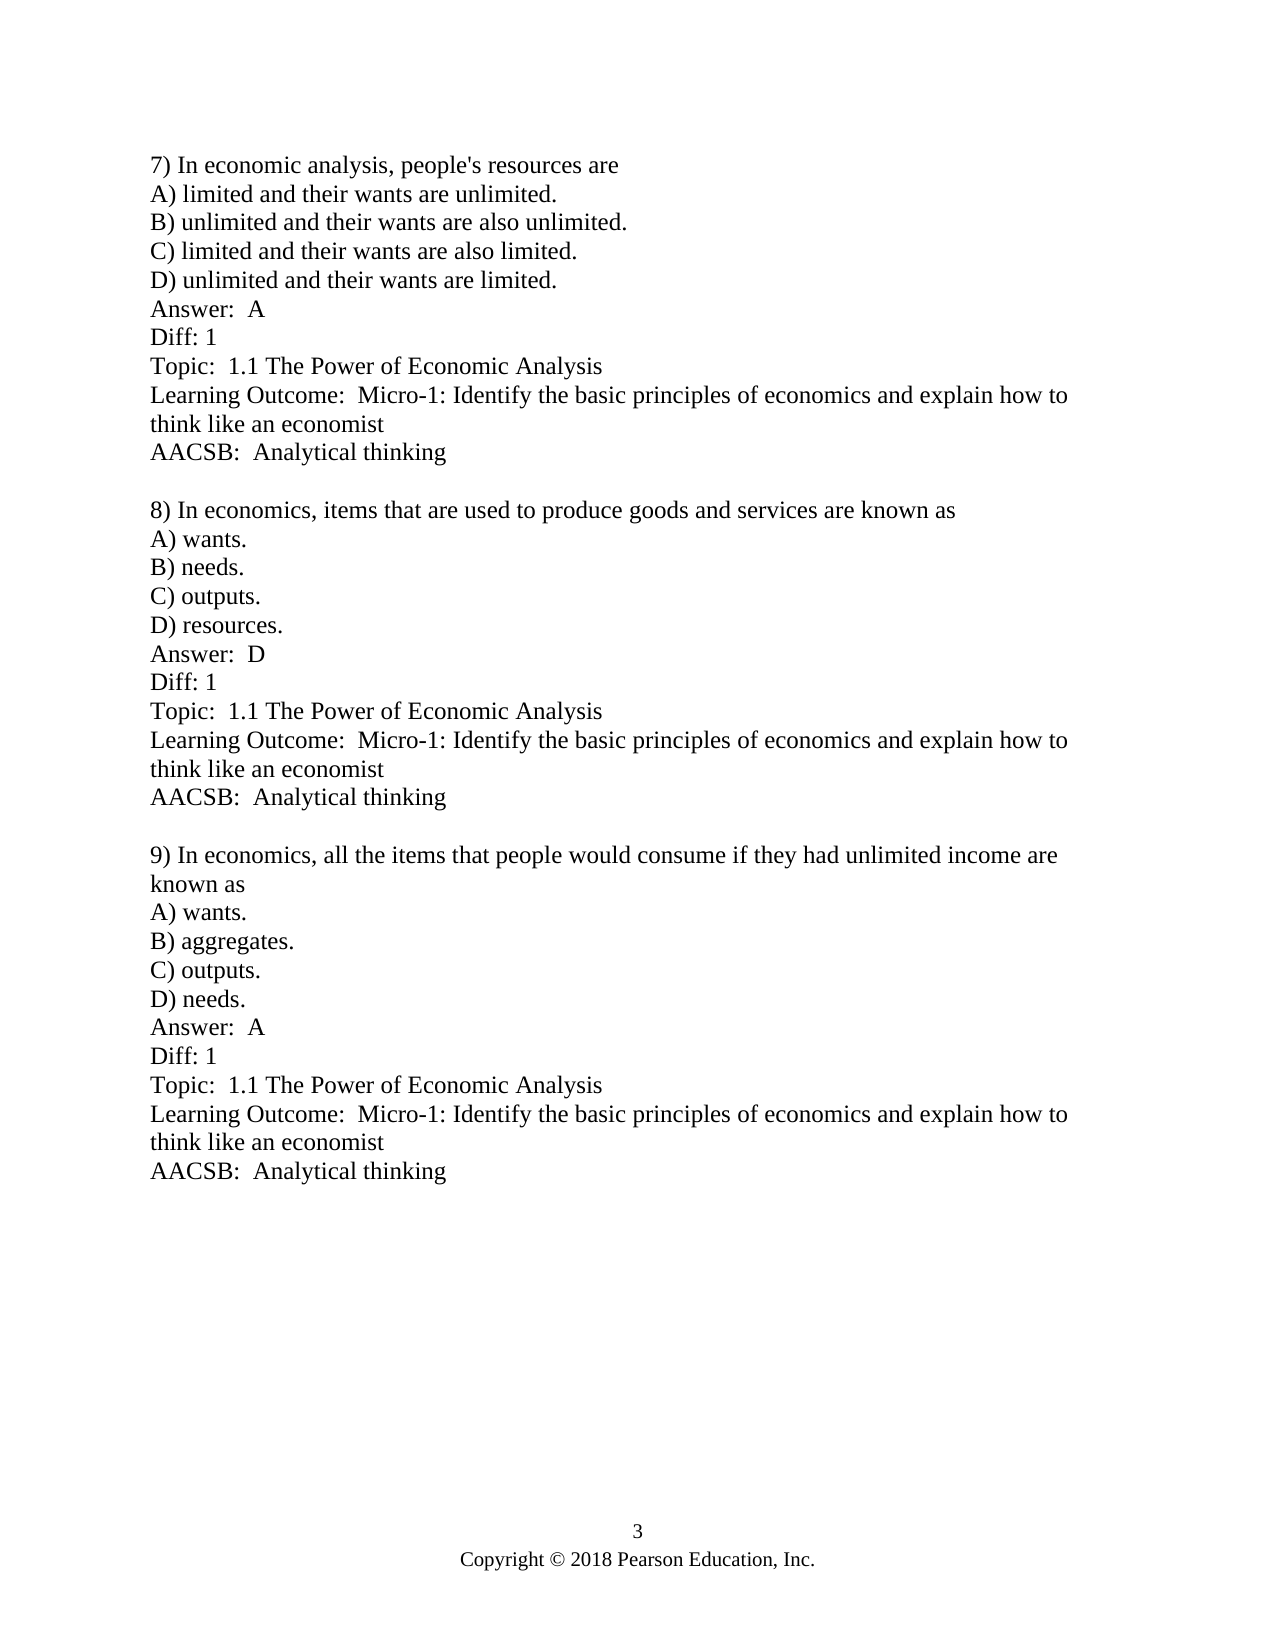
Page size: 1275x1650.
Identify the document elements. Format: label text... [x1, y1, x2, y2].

text Topic: 1.1 The Power of Economic Analysis [150, 1070, 1125, 1099]
text A) limited and their wants are unlimited. [150, 179, 1125, 207]
text A) wants. [150, 897, 1125, 926]
text D) resources. [150, 610, 1125, 639]
text D) unlimited and their wants are limited. [150, 265, 1125, 294]
text D) needs. [150, 984, 1125, 1012]
text A) wants. [150, 524, 1125, 552]
text Diff: 1 [150, 667, 1125, 696]
text B) unlimited and their wants are also unlimited. [150, 207, 1125, 236]
text Diff: 1 [150, 322, 1125, 351]
text Topic: 1.1 The Power of Economic Analysis [150, 696, 1125, 725]
text AACSB: Analytical thinking [150, 437, 1125, 466]
text AACSB: Analytical thinking [150, 782, 1125, 811]
text 9) In economics, all the items that people would consume if they had unlimited income are known as [150, 840, 1125, 897]
text C) outputs. [150, 581, 1125, 610]
text B) aggregates. [150, 926, 1125, 955]
text Diff: 1 [150, 1041, 1125, 1070]
text Learning Outcome: Micro-1: Identify the basic principles of economics and explain how to think like an economist [150, 725, 1125, 782]
text Answer: A [150, 1012, 1125, 1041]
text C) limited and their wants are also limited. [150, 236, 1125, 265]
text 7) In economic analysis, people's resources are [150, 150, 1125, 179]
text Topic: 1.1 The Power of Economic Analysis [150, 351, 1125, 380]
text B) needs. [150, 552, 1125, 581]
text C) outputs. [150, 955, 1125, 984]
text Answer: D [150, 639, 1125, 667]
text Learning Outcome: Micro-1: Identify the basic principles of economics and explain how to think like an economist [150, 1099, 1125, 1156]
text AACSB: Analytical thinking [150, 1156, 1125, 1185]
text Answer: A [150, 294, 1125, 322]
text Learning Outcome: Micro-1: Identify the basic principles of economics and explain how to think like an economist [150, 380, 1125, 437]
text 8) In economics, items that are used to produce goods and services are known as [150, 495, 1125, 524]
